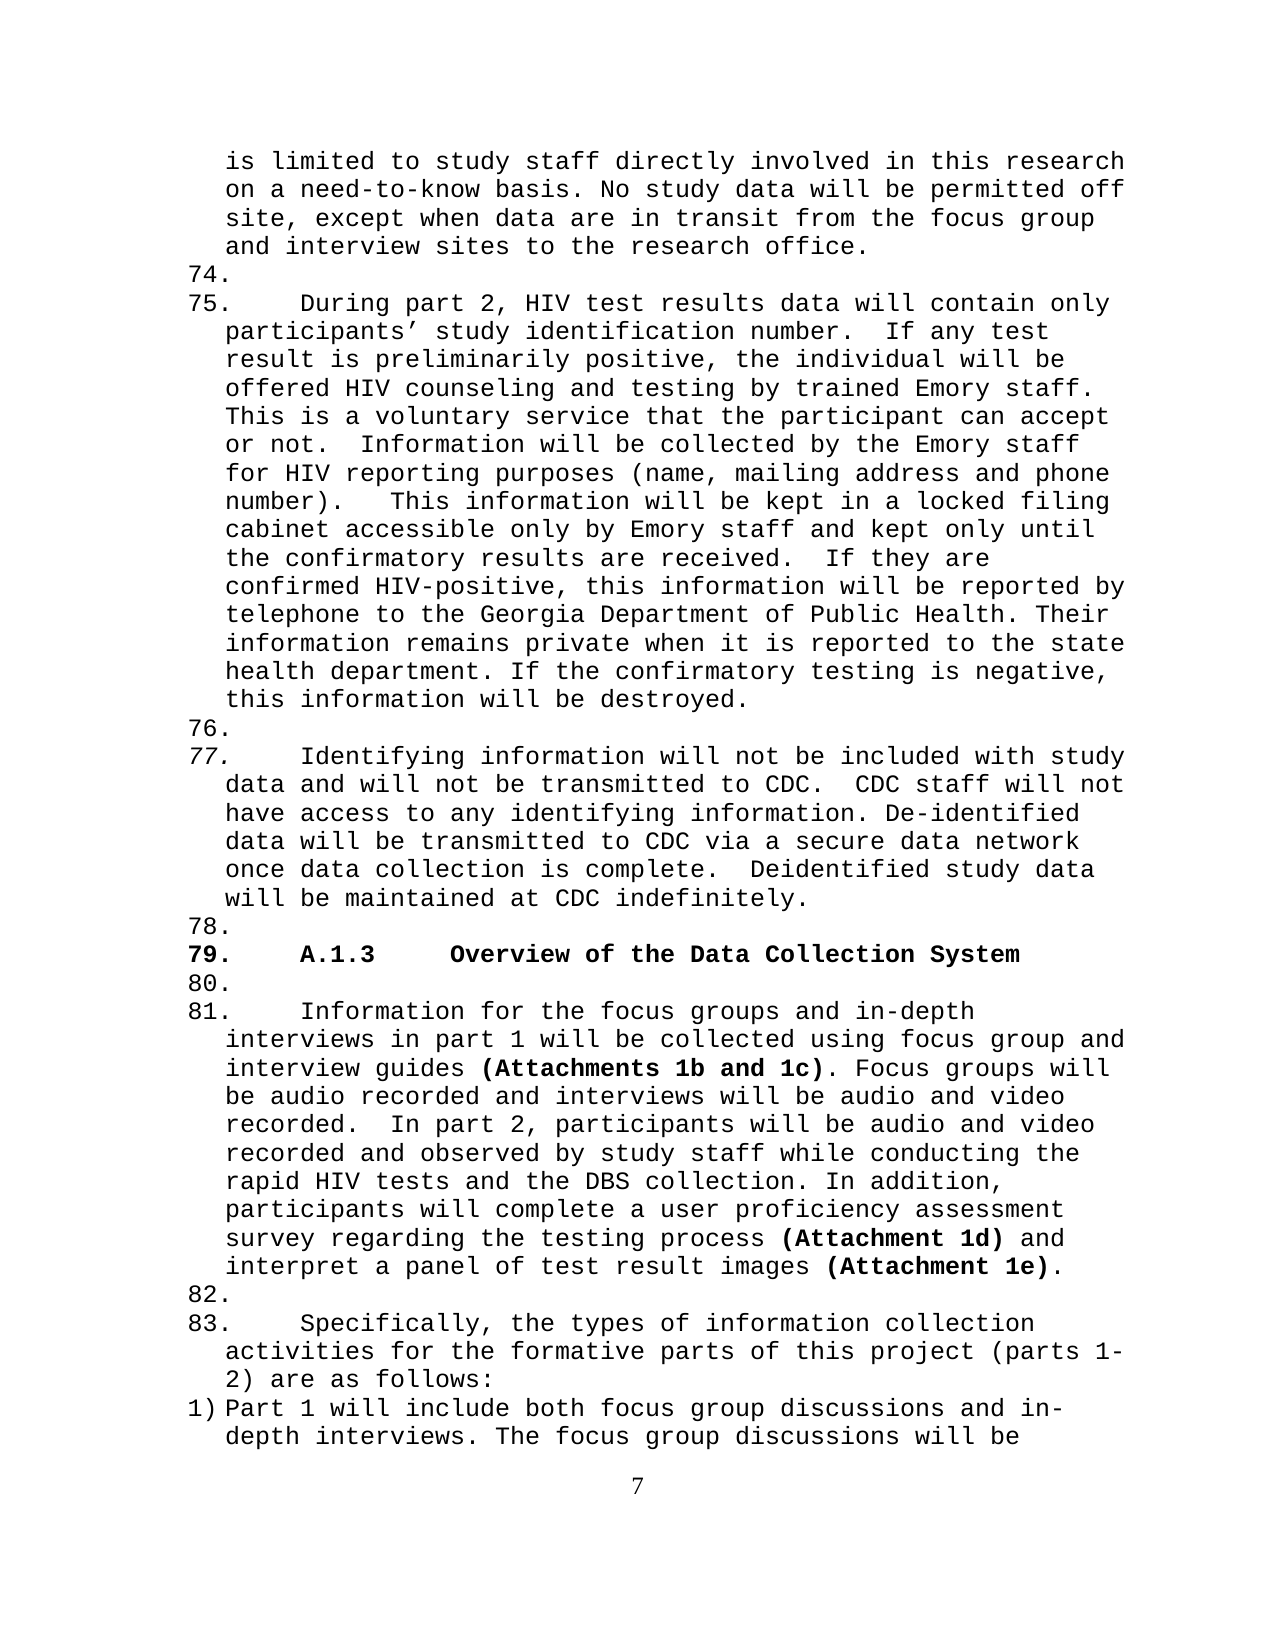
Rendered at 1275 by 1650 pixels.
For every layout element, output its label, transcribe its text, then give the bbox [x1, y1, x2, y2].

text Specifically, the types of information collection activities for the formative parts of this project (parts 1-2) are as follows: [187, 1310, 1125, 1395]
text Identifying information will not be included with study data and will not be transmitted to CDC. CDC staff will not have access to any identifying information. De-identified data will be transmitted to CDC via a secure data network once data collection is complete. Deidentified study data will be maintained at CDC indefinitely. [187, 744, 1125, 914]
text A.1.3 Overview of the Data Collection System [187, 942, 1125, 970]
text Information for the focus groups and in-depth interviews in part 1 will be collected using focus group and interview guides (Attachments 1b and 1c). Focus groups will be audio recorded and interviews will be audio and video recorded. In part 2, participants will be audio and video recorded and observed by study staff while conducting the rapid HIV tests and the DBS collection. In addition, participants will complete a user proficiency assessment survey regarding the testing process (Attachment 1d) and interpret a panel of test result images (Attachment 1e). [187, 999, 1125, 1282]
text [187, 149, 1125, 262]
text During part 2, HIV test results data will contain only participants’ study identification number. If any test result is preliminarily positive, the individual will be offered HIV counseling and testing by trained Emory staff. This is a voluntary service that the participant can accept or not. Information will be collected by the Emory staff for HIV reporting purposes (name, mailing address and phone number). This information will be kept in a locked filing cabinet accessible only by Emory staff and kept only until the confirmatory results are received. If they are confirmed HIV-positive, this information will be reported by telephone to the Georgia Department of Public Health. Their information remains private when it is reported to the state health department. If the confirmatory testing is negative, this information will be destroyed. [187, 290, 1125, 715]
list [187, 1395, 1125, 1452]
